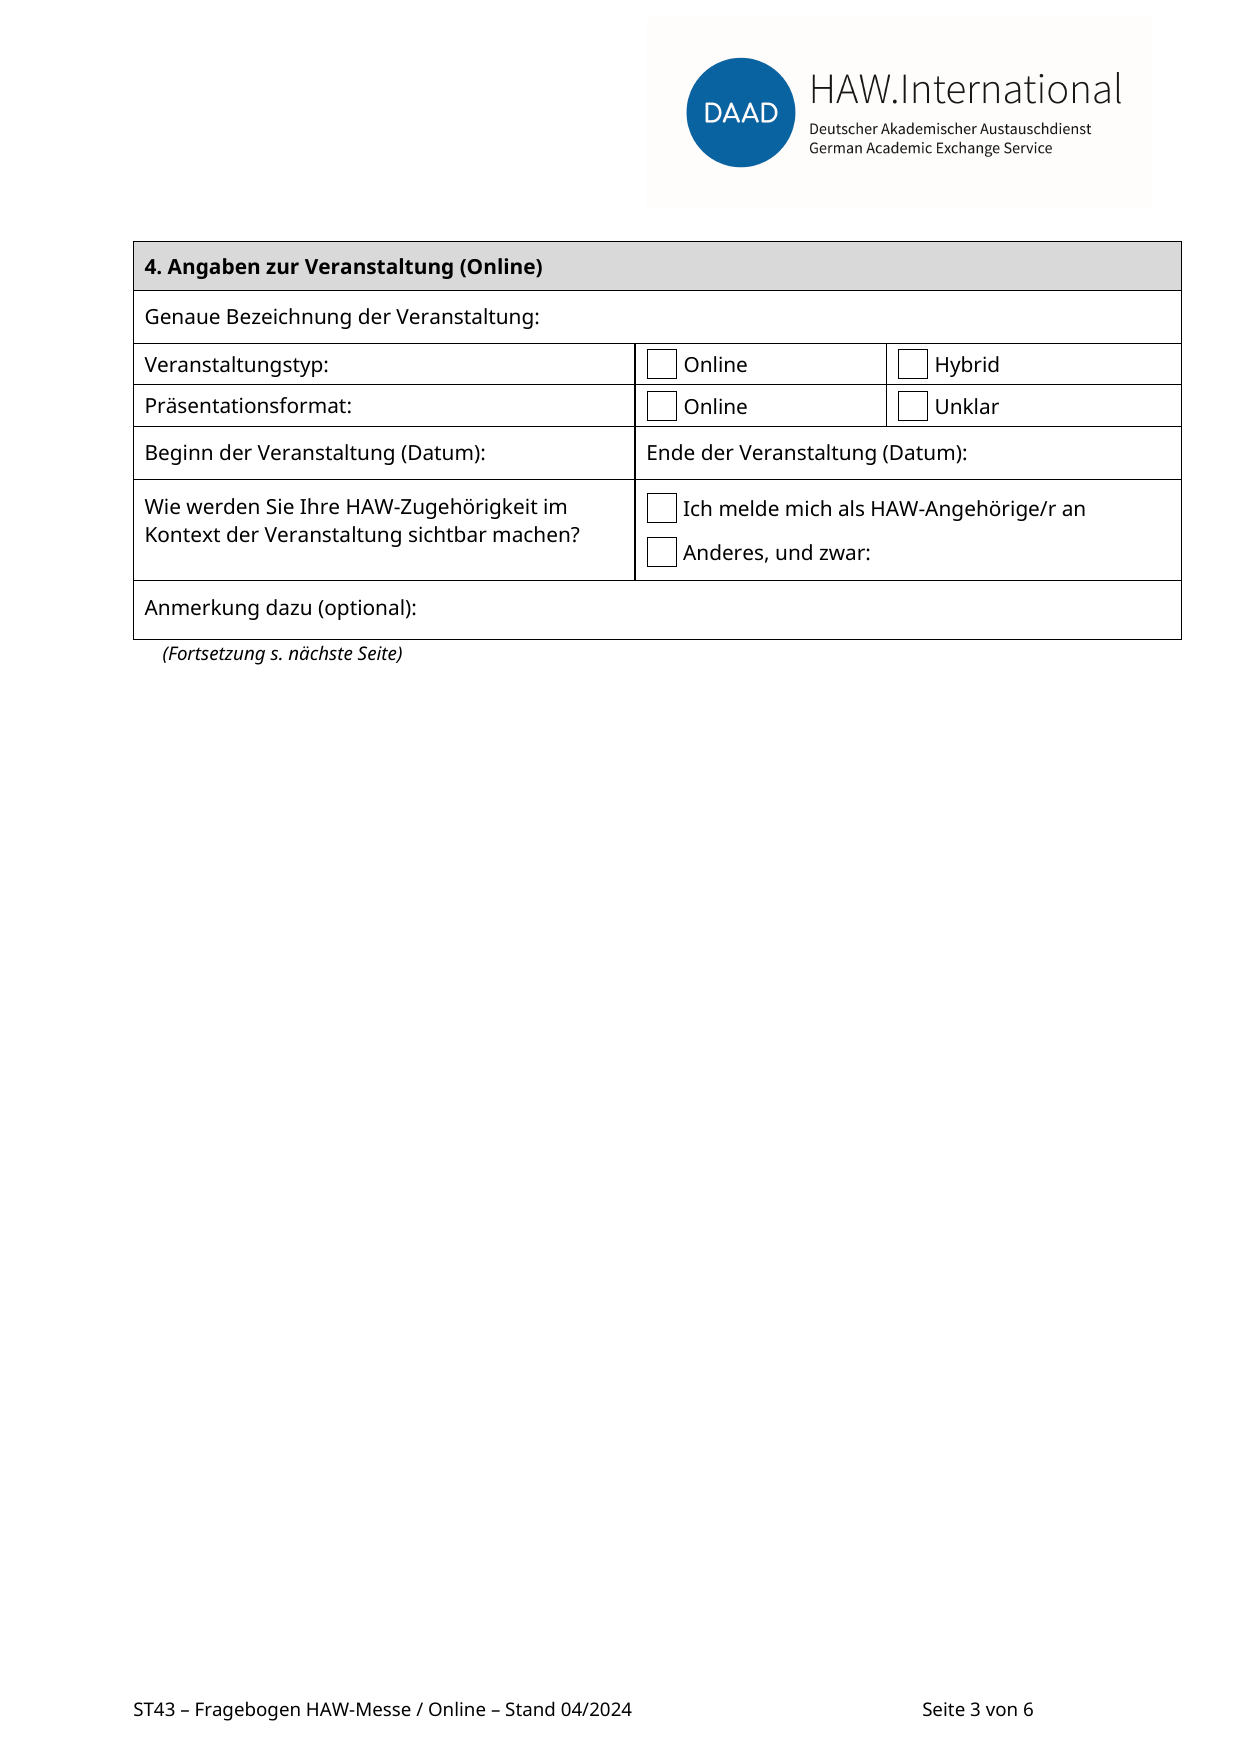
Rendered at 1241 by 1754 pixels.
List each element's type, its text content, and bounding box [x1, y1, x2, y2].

table_cell Online [636, 385, 886, 426]
table_cell Anmerkung dazu (optional): [134, 581, 1181, 639]
table_cell Wie werden Sie Ihre HAW-Zugehörigkeit im Kontext der Veranstaltung sichtbar machen? [134, 480, 634, 580]
table_cell Veranstaltungstyp: [134, 344, 634, 384]
table_cell Hybrid [887, 344, 1181, 384]
table_cell Ich melde mich als HAW-Angehörige/r an Anderes, und zwar: [636, 480, 1181, 580]
table_cell Ende der Veranstaltung (Datum): [636, 427, 1181, 479]
text (Fortsetzung s. nächste Seite) [89, 640, 1152, 665]
table_cell Genaue Bezeichnung der Veranstaltung: [134, 291, 1181, 343]
table_cell Beginn der Veranstaltung (Datum): [134, 427, 634, 479]
table_header 4. Angaben zur Veranstaltung (Online) [134, 242, 1181, 290]
table_cell Online [636, 344, 886, 384]
table_cell Unklar [887, 385, 1181, 426]
table_cell Präsentationsformat: [134, 385, 634, 426]
picture [646, 17, 1152, 208]
